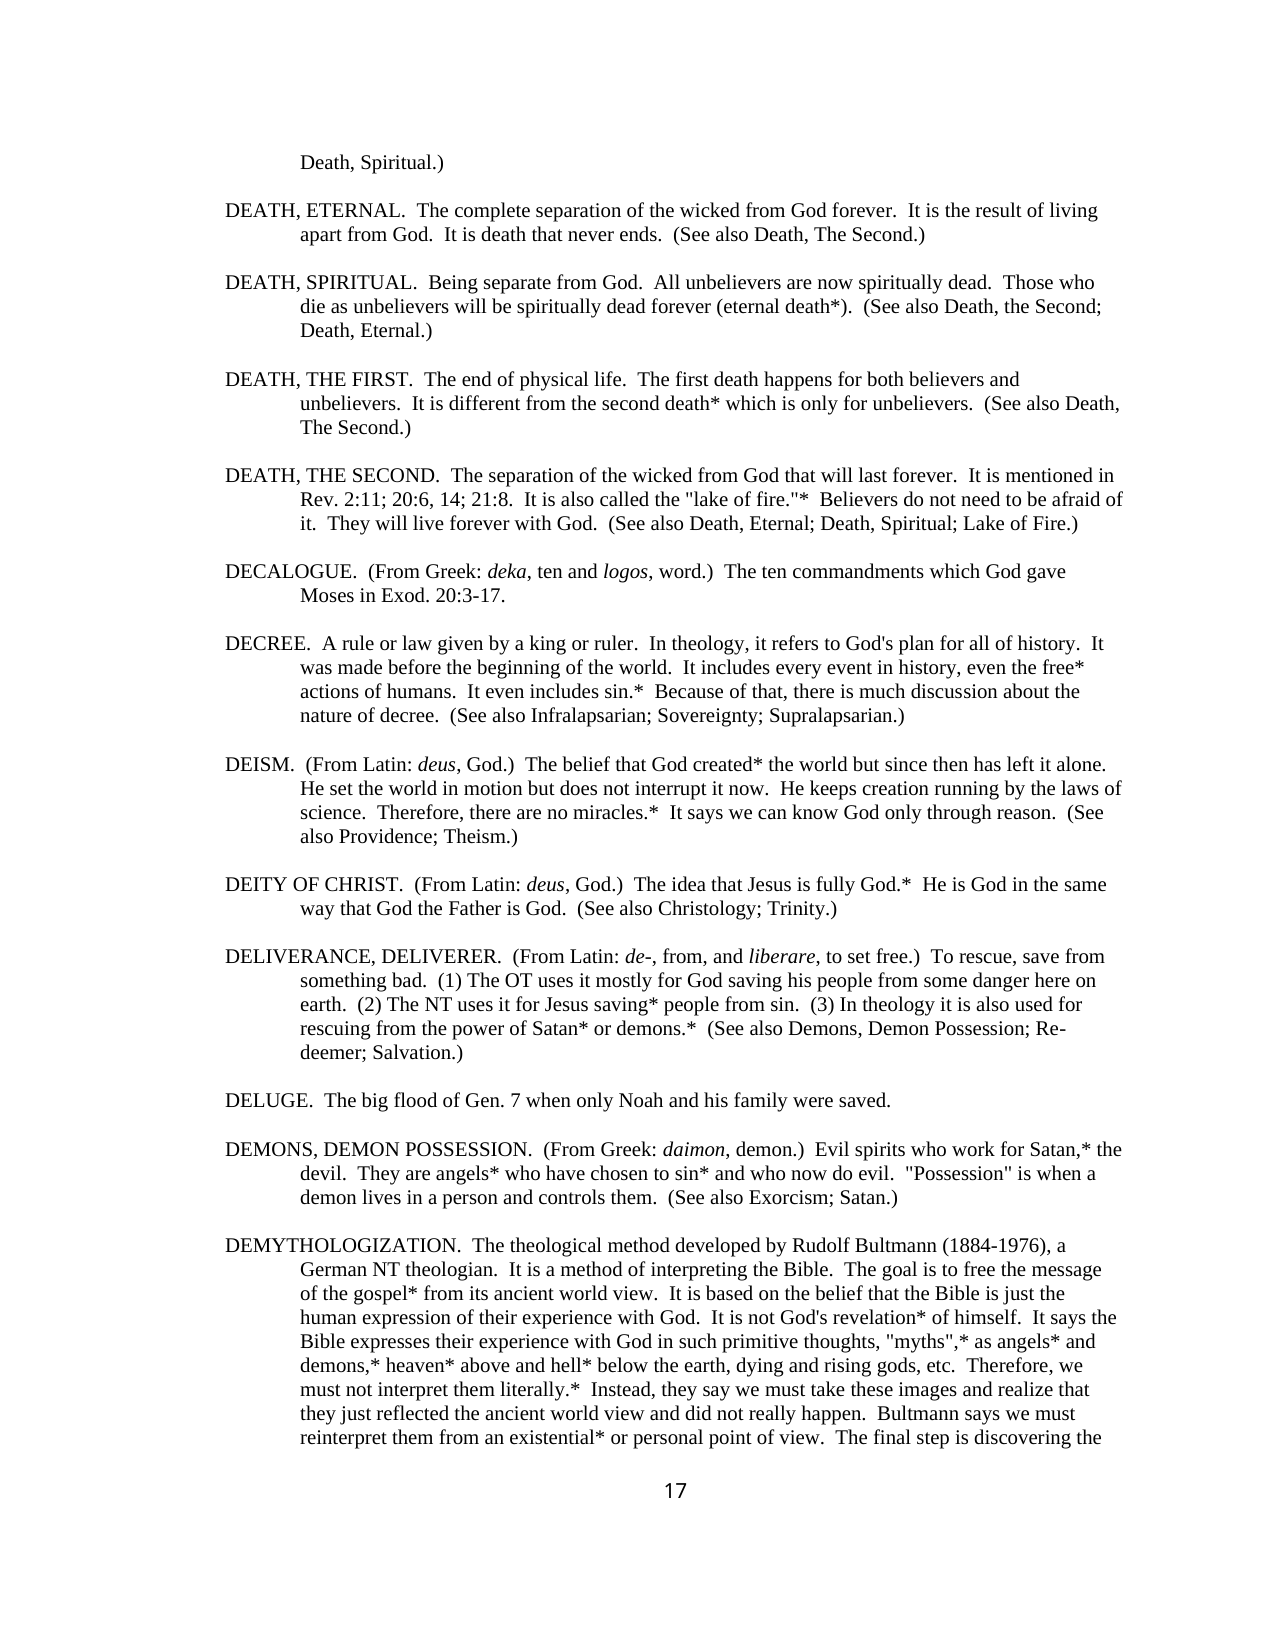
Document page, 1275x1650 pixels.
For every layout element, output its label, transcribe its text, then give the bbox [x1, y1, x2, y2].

text DEATH, THE SECOND. The separation of the wicked from God that will last forever. It is mentioned in Rev. 2:11; 20:6, 14; 21:8. It is also called the "lake of fire."* Believers do not need to be afraid of it. They will live forever with God. (See also Death, Eternal; Death, Spiritual; Lake of Fire.) [225, 463, 1125, 535]
text DECREE. A rule or law given by a king or ruler. In theology, it refers to God's plan for all of history. It was made before the beginning of the world. It includes every event in history, even the free* actions of humans. It even includes sin.* Because of that, there is much discussion about the nature of decree. (See also Infralapsarian; Sovereignty; Supralapsarian.) [225, 631, 1125, 727]
text DELUGE. The big flood of Gen. 7 when only Noah and his family were saved. [225, 1088, 1125, 1112]
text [225, 1233, 1125, 1449]
text DEISM. (From Latin: deus, God.) The belief that God created* the world but since then has left it alone. He set the world in motion but does not interrupt it now. He keeps creation running by the laws of science. Therefore, there are no miracles.* It says we can know God only through reason. (See also Providence; Theism.) [225, 752, 1125, 848]
text DEMONS, DEMON POSSESSION. (From Greek: daimon, demon.) Evil spirits who work for Satan,* the devil. They are angels* who have chosen to sin* and who now do evil. "Possession" is when a demon lives in a person and controls them. (See also Exorcism; Satan.) [225, 1137, 1125, 1209]
text DEITY OF CHRIST. (From Latin: deus, God.) The idea that Jesus is fully God.* He is God in the same way that God the Father is God. (See also Christology; Trinity.) [225, 872, 1125, 920]
text DEATH, ETERNAL. The complete separation of the wicked from God forever. It is the result of living apart from God. It is death that never ends. (See also Death, The Second.) [225, 198, 1125, 246]
text DECALOGUE. (From Greek: deka, ten and logos, word.) The ten commandments which God gave Moses in Exod. 20:3-17. [225, 559, 1125, 607]
text DEATH, SPIRITUAL. Being separate from God. All unbelievers are now spiritually dead. Those who die as unbelievers will be spiritually dead forever (eternal death*). (See also Death, the Second; Death, Eternal.) [225, 270, 1125, 342]
text DEATH, THE FIRST. The end of physical life. The first death happens for both believers and unbelievers. It is different from the second death* which is only for unbelievers. (See also Death, The Second.) [225, 367, 1125, 439]
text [225, 150, 1125, 174]
text DELIVERANCE, DELIVERER. (From Latin: de-, from, and liberare, to set free.) To rescue, save from something bad. (1) The OT uses it mostly for God saving his people from some danger here on earth. (2) The NT uses it for Jesus saving* people from sin. (3) In theology it is also used for rescuing from the power of Satan* or demons.* (See also Demons, Demon Possession; Redeemer; Salvation.) [225, 944, 1125, 1064]
